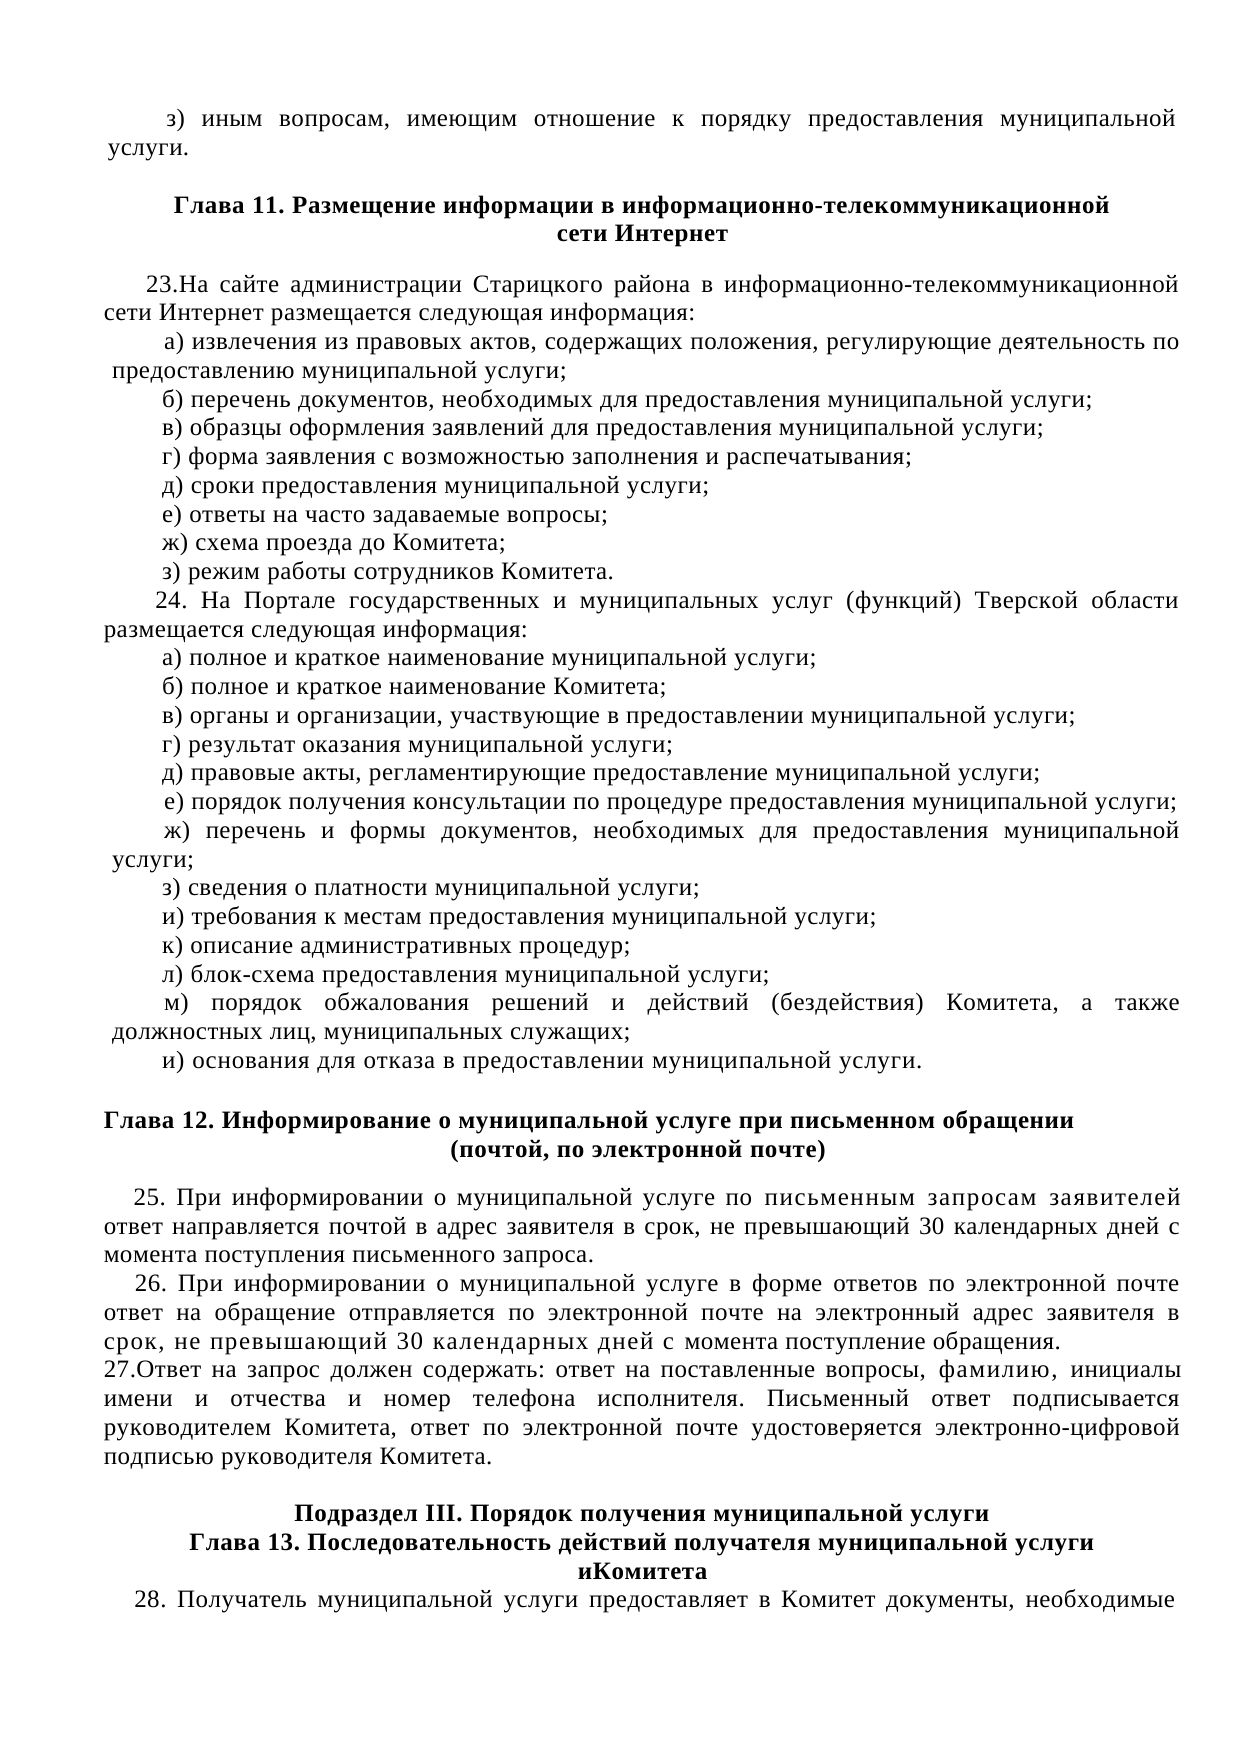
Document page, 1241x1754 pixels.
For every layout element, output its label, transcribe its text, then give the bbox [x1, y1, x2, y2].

text сети Интернет [103, 218, 1181, 247]
text м) порядок обжалования решений и действий (бездействия) Комитета, а также должностных лиц, муниципальных служащих; [112, 987, 1181, 1045]
text 26. При информировании о муниципальной услуге в форме ответов по электронной почте ответ на обращение отправляется по электронной почте на электронный адрес заявителя в срок, не превышающий 30 календарных дней с момента поступление обращения. [103, 1268, 1181, 1354]
text 27.Ответ на запрос должен содержать: ответ на поставленные вопросы, фамилию, инициалы имени и отчества и номер телефона исполнителя. Письменный ответ подписывается руководителем Комитета, ответ по электронной почте удостоверяется электронно-цифровой подписью руководителя Комитета. [103, 1354, 1181, 1469]
text 25. При информировании о муниципальной услуге по письменным запросам заявителей ответ направляется почтой в адрес заявителя в срок, не превышающий 30 календарных дней с момента поступления письменного запроса. [103, 1182, 1181, 1268]
text д) сроки предоставления муниципальной услуги; [162, 470, 1181, 499]
text Подраздел III. Порядок получения муниципальной услуги [103, 1498, 1181, 1527]
text е) ответы на часто задаваемые вопросы; [162, 499, 1181, 527]
text в) органы и организации, участвующие в предоставлении муниципальной услуги; [162, 700, 1181, 729]
text и) требования к местам предоставления муниципальной услуги; [162, 901, 1181, 930]
text е) порядок получения консультации по процедуре предоставления муниципальной услуги; [112, 786, 1181, 815]
text з) сведения о платности муниципальной услуги; [162, 872, 1181, 901]
text (почтой, по электронной почте) [103, 1134, 1173, 1163]
text д) правовые акты, регламентирующие предоставление муниципальной услуги; [162, 757, 1181, 786]
text ж) схема проезда до Комитета; [162, 527, 1181, 556]
text в) образцы оформления заявлений для предоставления муниципальной услуги; [162, 412, 1181, 441]
text Глава 11. Размещение информации в информационно-телекоммуникационной [103, 190, 1181, 218]
text б) перечень документов, необходимых для предоставления муниципальной услуги; [162, 384, 1181, 412]
text 23.На сайте администрации Старицкого района в информационно-телекоммуникационной сети Интернет размещается следующая информация: [103, 269, 1181, 326]
text иКомитета [103, 1556, 1181, 1584]
text Глава 13. Последовательность действий получателя муниципальной услуги [103, 1527, 1181, 1556]
text ж) перечень и формы документов, необходимых для предоставления муниципальной услуги; [112, 815, 1181, 872]
text а) извлечения из правовых актов, содержащих положения, регулирующие деятельность по предоставлению муниципальной услуги; [112, 326, 1181, 384]
text г) результат оказания муниципальной услуги; [162, 729, 1181, 757]
text з) режим работы сотрудников Комитета. [162, 556, 1181, 585]
text б) полное и краткое наименование Комитета; [162, 671, 1181, 700]
text и) основания для отказа в предоставлении муниципальной услуги. [162, 1045, 1181, 1074]
text л) блок-схема предоставления муниципальной услуги; [162, 959, 1181, 987]
text г) форма заявления с возможностью заполнения и распечатывания; [162, 441, 1181, 470]
text 24. На Портале государственных и муниципальных услуг (функций) Тверской области размещается следующая информация: [103, 585, 1181, 642]
text Глава 12. Информирование о муниципальной услуге при письменном обращении [103, 1105, 1169, 1134]
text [103, 1584, 1177, 1613]
text з) иным вопросам, имеющим отношение к порядку предоставления муниципальной услуги. [108, 103, 1177, 161]
text к) описание административных процедур; [162, 930, 1181, 959]
text а) полное и краткое наименование муниципальной услуги; [162, 642, 1181, 671]
